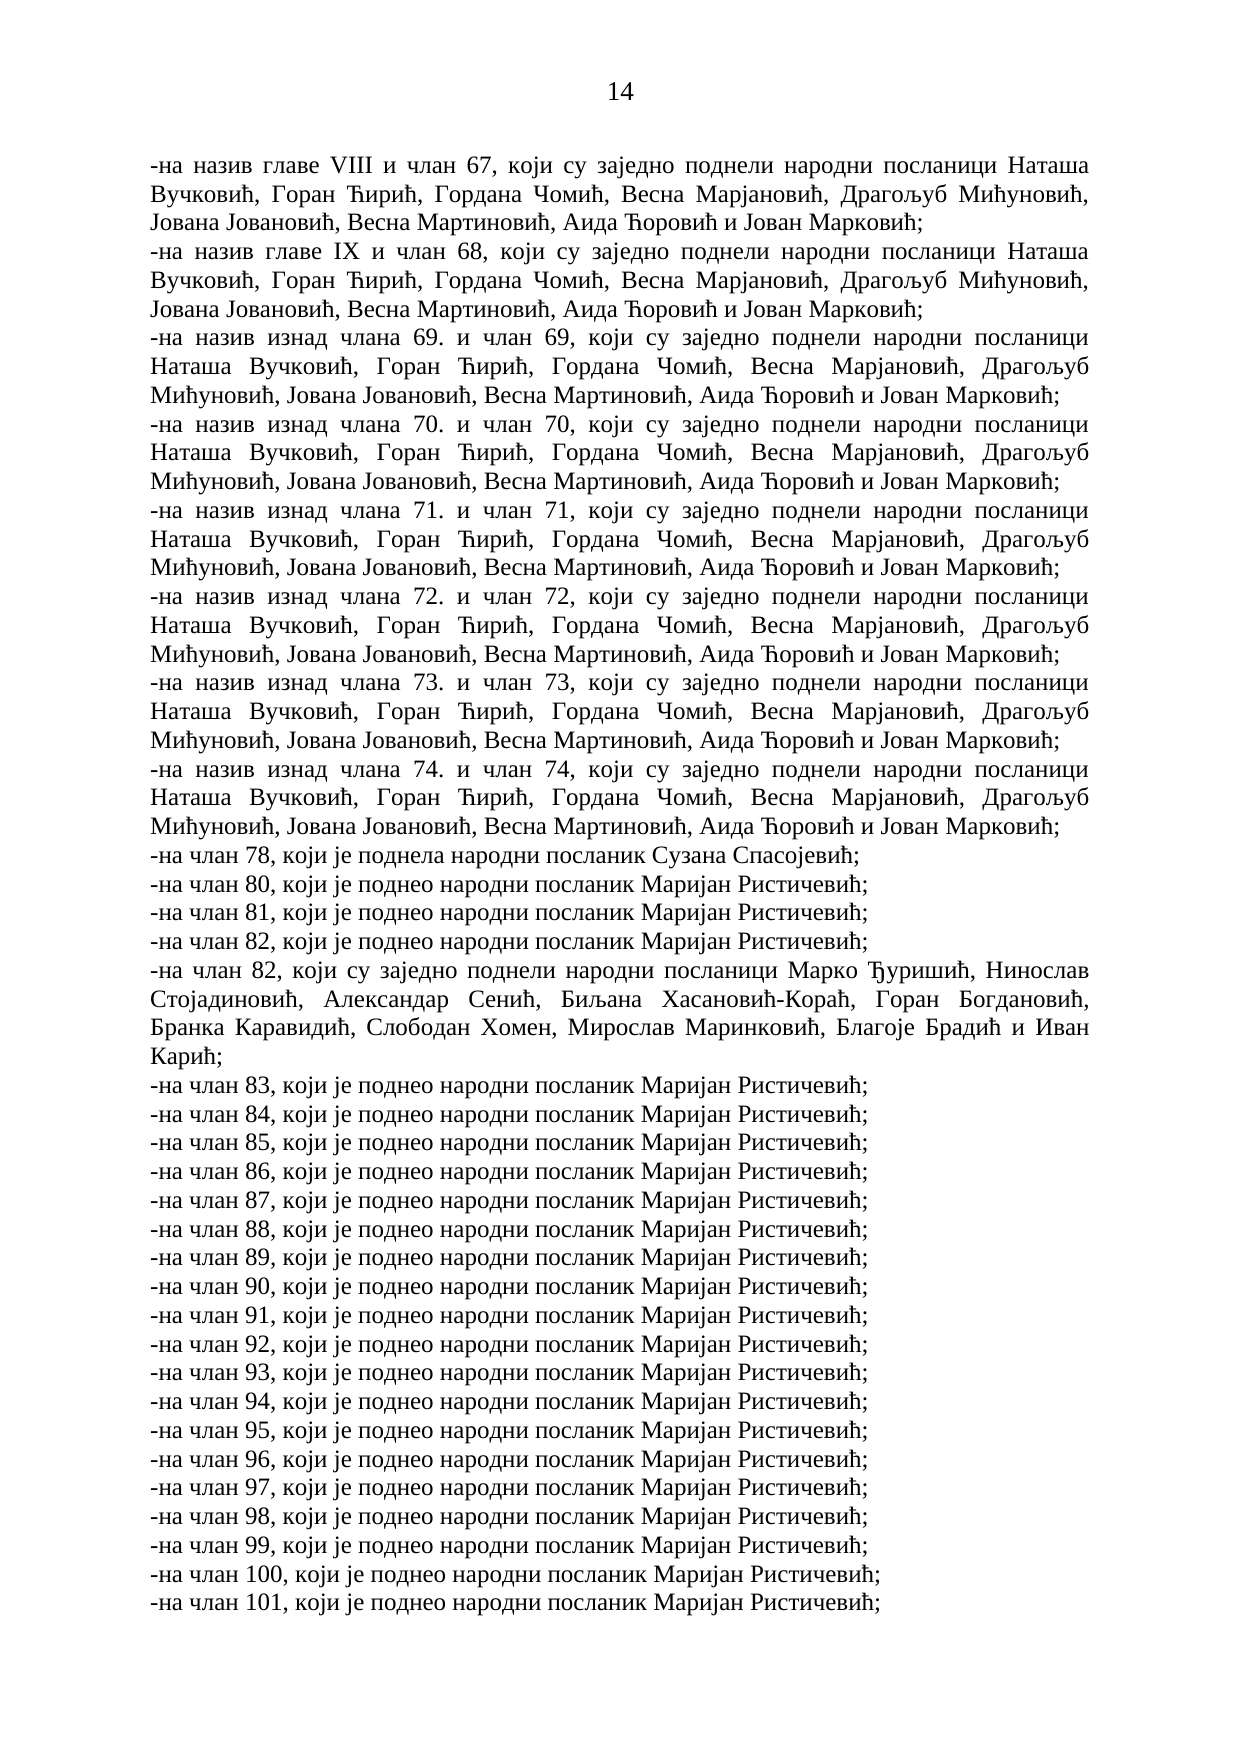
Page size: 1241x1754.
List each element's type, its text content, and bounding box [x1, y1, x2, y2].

text -на члан 82, који су заједно поднели народни посланици Марко Ђуришић, Нинослав Стојадиновић, Александар Сенић, Биљана Хасановић-Кораћ, Горан Богдановић, Бранка Каравидић, Слободан Хомен, Мирослав Маринковић, Благоје Брадић и Иван Карић; [150, 955, 1090, 1070]
text -на члан 78, који је поднела народни посланик Сузана Спасојевић; [150, 840, 1090, 869]
text -на назив главе IX и члан 68, који су заједно поднели народни посланици Наташа Вучковић, Горан Ћирић, Гордана Чомић, Весна Марјановић, Драгољуб Мићуновић, Јована Јовановић, Весна Мартиновић, Аида Ћоровић и Јован Марковић; [150, 236, 1090, 322]
text -на члан 89, који је поднео народни посланик Маријан Ристичевић; [150, 1242, 1090, 1271]
text -на члан 82, који је поднео народни посланик Маријан Ристичевић; [150, 926, 1090, 955]
text -на члан 95, који је поднео народни посланик Маријан Ристичевић; [150, 1415, 1090, 1444]
text -на члан 88, који је поднео народни посланик Маријан Ристичевић; [150, 1214, 1090, 1242]
text -на назив изнад члана 72. и члан 72, који су заједно поднели народни посланици Наташа Вучковић, Горан Ћирић, Гордана Чомић, Весна Марјановић, Драгољуб Мићуновић, Јована Јовановић, Весна Мартиновић, Аида Ћоровић и Јован Марковић; [150, 581, 1090, 667]
text -на члан 80, који је поднео народни посланик Маријан Ристичевић; [150, 869, 1090, 897]
text -на члан 83, који је поднео народни посланик Маријан Ристичевић; [150, 1070, 1090, 1099]
text -на члан 99, који је поднео народни посланик Маријан Ристичевић; [150, 1530, 1090, 1559]
text -на члан 85, који је поднео народни посланик Маријан Ристичевић; [150, 1127, 1090, 1156]
text -на члан 98, који је поднео народни посланик Маријан Ристичевић; [150, 1501, 1090, 1530]
text -на члан 97, који је поднео народни посланик Маријан Ристичевић; [150, 1472, 1090, 1501]
text -на члан 87, који је поднео народни посланик Маријан Ристичевић; [150, 1185, 1090, 1214]
text -на члан 84, који је поднео народни посланик Маријан Ристичевић; [150, 1099, 1090, 1127]
text -на члан 96, који је поднео народни посланик Маријан Ристичевић; [150, 1444, 1090, 1472]
text -на члан 93, који је поднео народни посланик Маријан Ристичевић; [150, 1357, 1090, 1386]
text -на члан 92, који је поднео народни посланик Маријан Ристичевић; [150, 1329, 1090, 1357]
text -на члан 90, који је поднео народни посланик Маријан Ристичевић; [150, 1271, 1090, 1300]
text -на назив изнад члана 69. и члан 69, који су заједно поднели народни посланици Наташа Вучковић, Горан Ћирић, Гордана Чомић, Весна Марјановић, Драгољуб Мићуновић, Јована Јовановић, Весна Мартиновић, Аида Ћоровић и Јован Марковић; [150, 322, 1090, 409]
text -на назив изнад члана 74. и члан 74, који су заједно поднели народни посланици Наташа Вучковић, Горан Ћирић, Гордана Чомић, Весна Марјановић, Драгољуб Мићуновић, Јована Јовановић, Весна Мартиновић, Аида Ћоровић и Јован Марковић; [150, 754, 1090, 840]
text -на назив главе VIII и члан 67, који су заједно поднели народни посланици Наташа Вучковић, Горан Ћирић, Гордана Чомић, Весна Марјановић, Драгољуб Мићуновић, Јована Јовановић, Весна Мартиновић, Аида Ћоровић и Јован Марковић; [150, 150, 1090, 236]
text -на назив изнад члана 73. и члан 73, који су заједно поднели народни посланици Наташа Вучковић, Горан Ћирић, Гордана Чомић, Весна Марјановић, Драгољуб Мићуновић, Јована Јовановић, Весна Мартиновић, Аида Ћоровић и Јован Марковић; [150, 667, 1090, 754]
text -на члан 101, који је поднео народни посланик Маријан Ристичевић; [150, 1587, 1090, 1616]
text -на члан 94, који је поднео народни посланик Маријан Ристичевић; [150, 1386, 1090, 1415]
text -на члан 81, који је поднео народни посланик Маријан Ристичевић; [150, 897, 1090, 926]
text -на члан 100, који је поднео народни посланик Маријан Ристичевић; [150, 1559, 1090, 1587]
text -на назив изнад члана 71. и члан 71, који су заједно поднели народни посланици Наташа Вучковић, Горан Ћирић, Гордана Чомић, Весна Марјановић, Драгољуб Мићуновић, Јована Јовановић, Весна Мартиновић, Аида Ћоровић и Јован Марковић; [150, 495, 1090, 581]
text -на назив изнад члана 70. и члан 70, који су заједно поднели народни посланици Наташа Вучковић, Горан Ћирић, Гордана Чомић, Весна Марјановић, Драгољуб Мићуновић, Јована Јовановић, Весна Мартиновић, Аида Ћоровић и Јован Марковић; [150, 409, 1090, 495]
text -на члан 91, који је поднео народни посланик Маријан Ристичевић; [150, 1300, 1090, 1329]
text -на члан 86, који је поднео народни посланик Маријан Ристичевић; [150, 1156, 1090, 1185]
